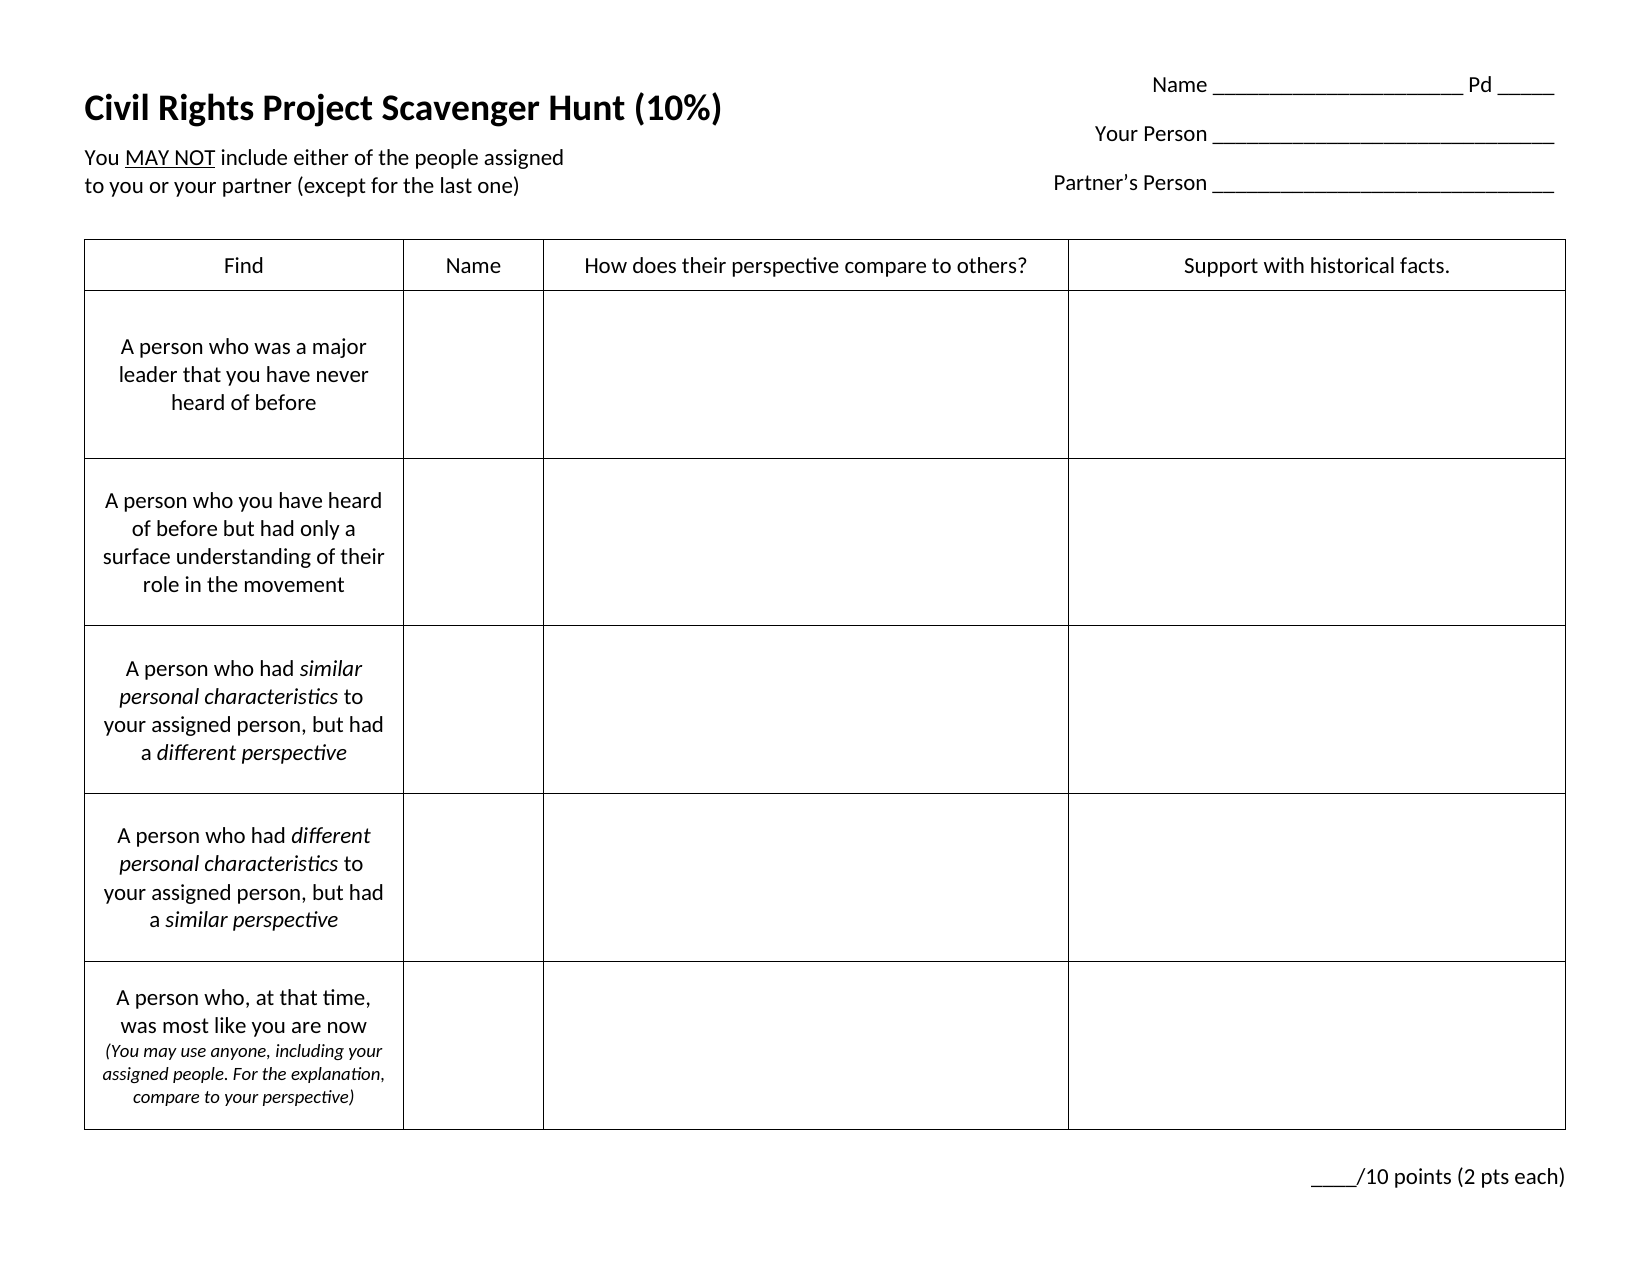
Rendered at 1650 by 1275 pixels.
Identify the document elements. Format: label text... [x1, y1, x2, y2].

table_cell A person who had different personal characteristics to your assigned person, but had a similar perspective [85, 794, 403, 961]
table_cell [404, 626, 543, 793]
text You MAY NOT include either of the people assigned to you or your partner (except for the last one) [84, 143, 1500, 227]
table_cell A person who, at that time, was most like you are now (You may use anyone, including your assigned people. For the explanation, compare to your perspective) [85, 962, 403, 1129]
table_cell A person who had similar personal characteristics to your assigned person, but had a different perspective [85, 626, 403, 793]
table_cell [544, 962, 1068, 1129]
table_cell A person who you have heard of before but had only a surface understanding of their role in the movement [85, 459, 403, 625]
table_cell [404, 459, 543, 625]
text Civil Rights Project Scavenger Hunt (10%) [84, 84, 1500, 130]
table_cell [1069, 459, 1565, 625]
table_cell [544, 626, 1068, 793]
table_cell [1069, 794, 1565, 961]
table_cell [1069, 626, 1565, 793]
table_cell [404, 794, 543, 961]
table_cell [544, 459, 1068, 625]
text ____/10 points (2 pts each) [150, 1130, 1566, 1190]
table_header Name [404, 240, 543, 290]
table_cell [1069, 291, 1565, 458]
table_cell [544, 794, 1068, 961]
table_cell A person who was a major leader that you have never heard of before [85, 291, 403, 458]
table_cell [544, 291, 1068, 458]
table_header Find [85, 240, 403, 290]
table_cell [404, 962, 543, 1129]
table_cell [1069, 962, 1565, 1129]
table_header How does their perspective compare to others? [544, 240, 1068, 290]
table_header Support with historical facts. [1069, 240, 1565, 290]
table_cell [404, 291, 543, 458]
